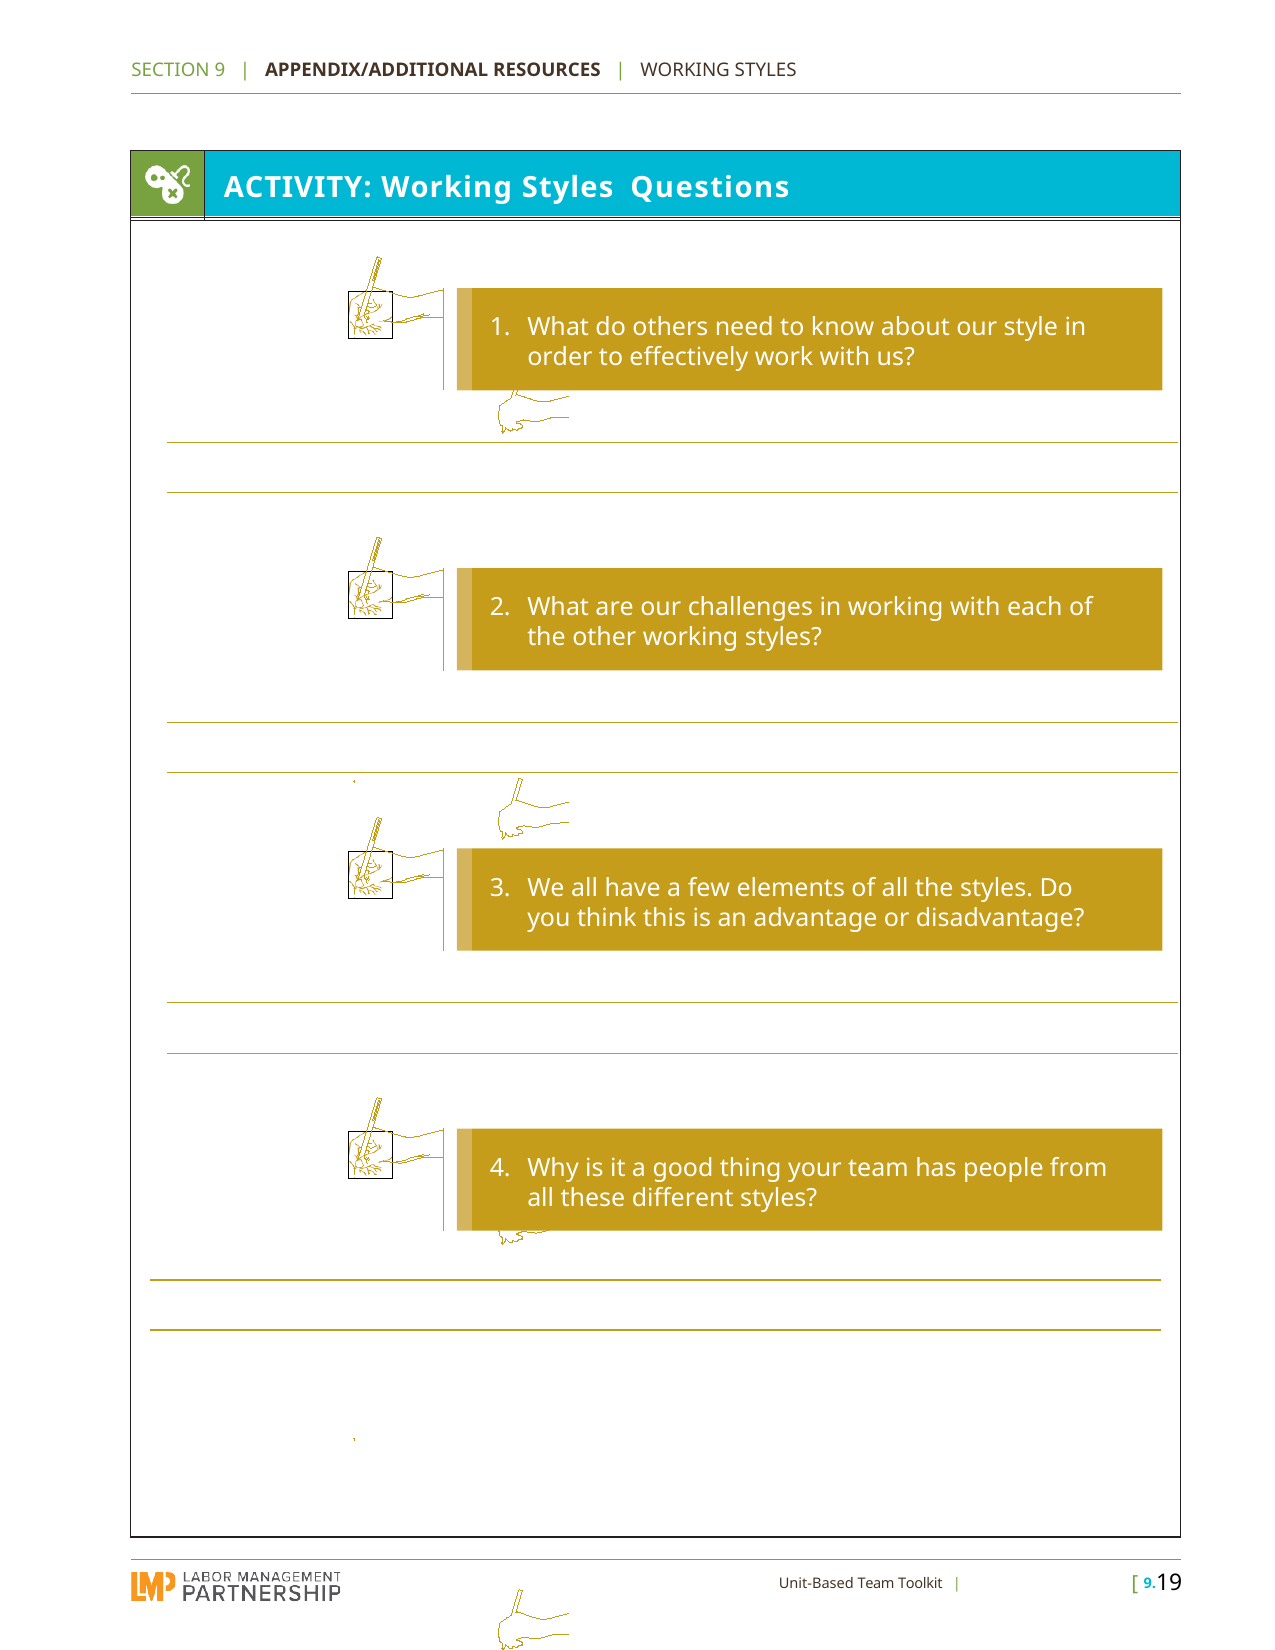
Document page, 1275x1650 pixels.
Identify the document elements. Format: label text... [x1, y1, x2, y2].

table_cell What do others need to know about our style in order to effectively work with us? What are our challenges in working with each of the other working styles? We all have a few elements of all the styles. Do you think this is an advantage or disadvantage? Why is it a good thing your team has people from all these different styles? [131, 221, 1180, 1536]
picture [145, 165, 190, 204]
picture [183, 1572, 341, 1602]
table_header [131, 151, 204, 216]
picture [128, 1568, 176, 1601]
table_header ACTIVITY: Working Styles Questions [205, 151, 1180, 216]
